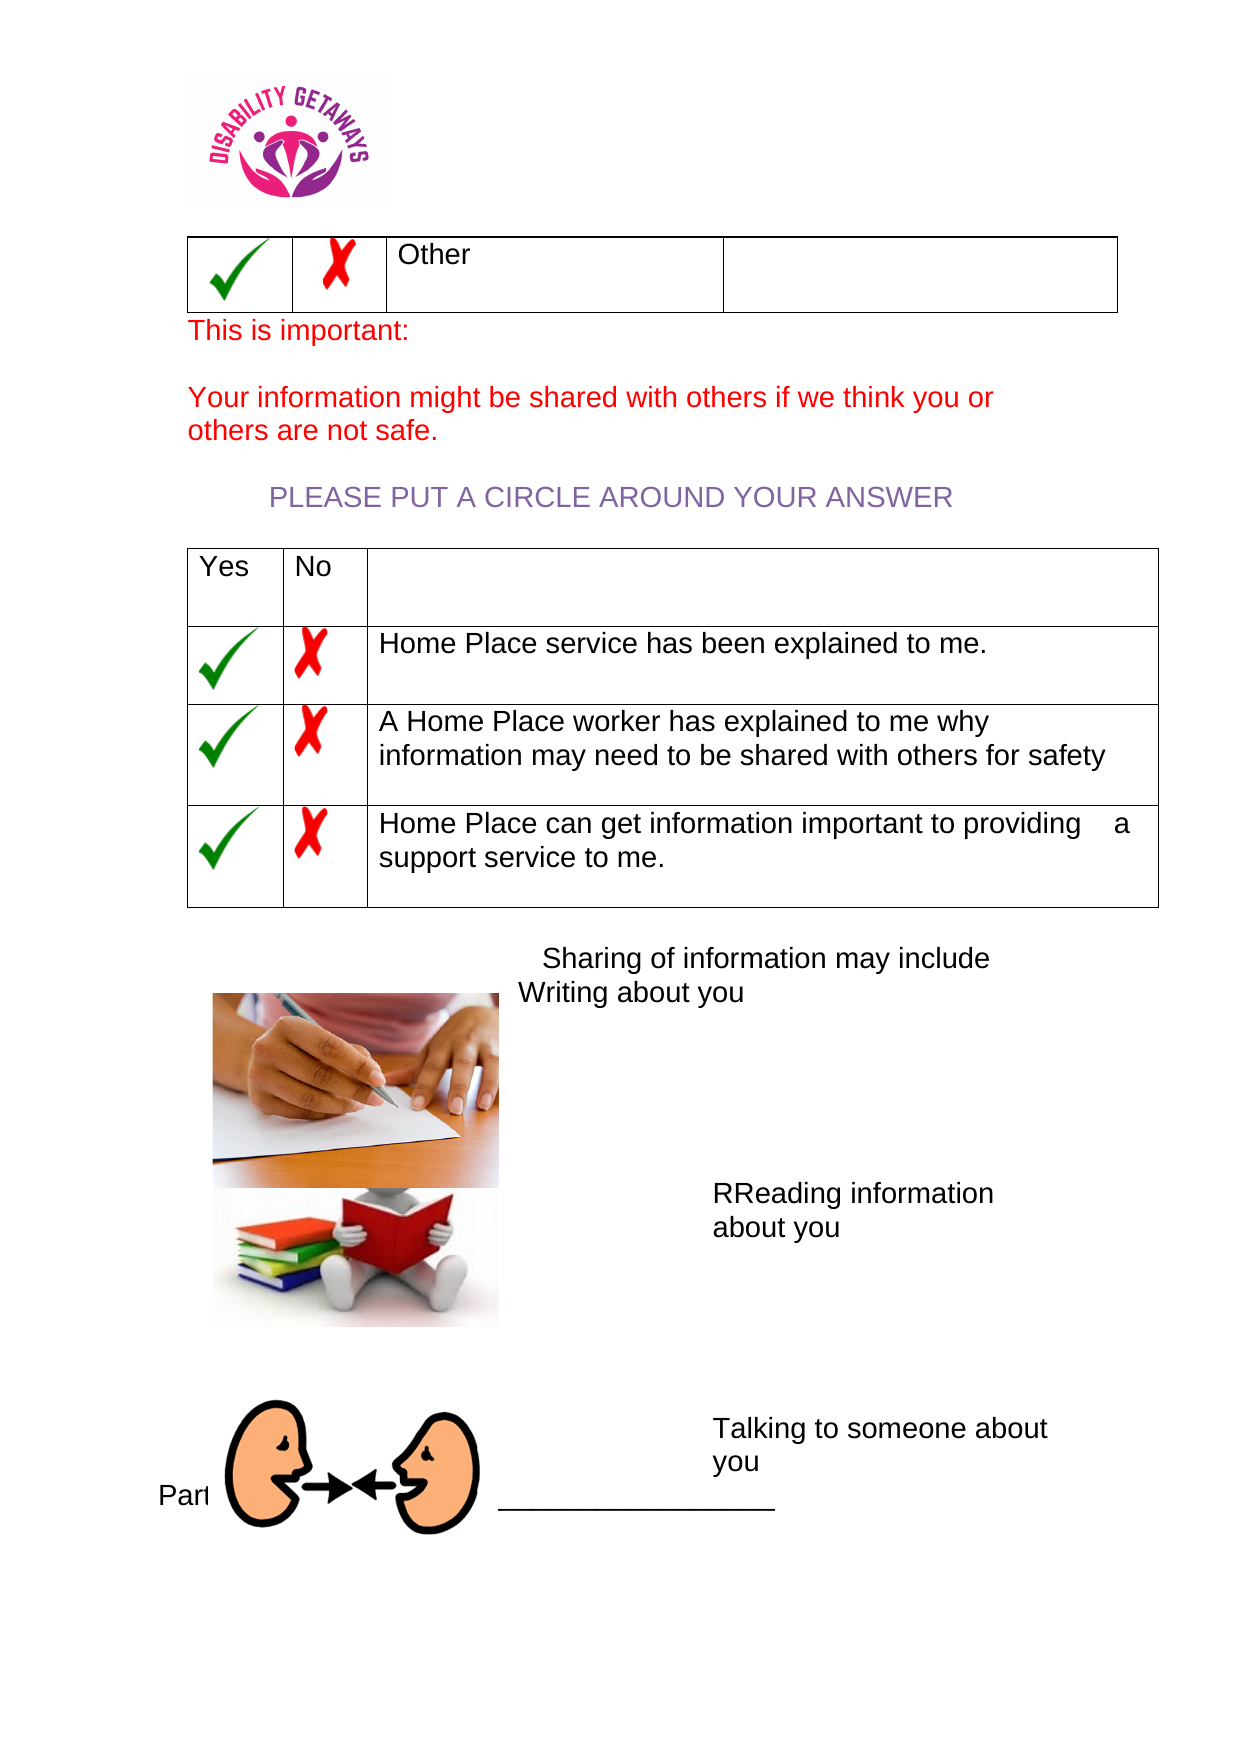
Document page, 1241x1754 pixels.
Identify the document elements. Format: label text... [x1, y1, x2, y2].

table_cell [188, 627, 283, 703]
picture [198, 704, 260, 768]
table_cell Other [387, 238, 723, 312]
table_cell [284, 627, 367, 703]
table_cell [188, 238, 292, 312]
table_cell Home Place service has been explained to me. [368, 627, 1158, 703]
table_cell [724, 238, 1117, 312]
text Sharing of information may include [542, 941, 1192, 975]
picture [209, 237, 271, 301]
picture [294, 704, 328, 757]
text RReading information about you [712, 1176, 1053, 1243]
table_header [368, 549, 1158, 626]
text Writing about you [187, 975, 1053, 1008]
table_cell [284, 806, 367, 907]
picture [294, 806, 328, 859]
text PLEASE PUT A CIRCLE AROUND YOUR ANSWER [187, 481, 1104, 514]
text This is important: [187, 313, 1053, 346]
picture [322, 237, 356, 290]
table_cell A Home Place worker has explained to me why information may need to be shared with others for safety [368, 705, 1158, 805]
table_header No [284, 549, 367, 626]
text Participant’s Name :______________________ [498, 1478, 1053, 1512]
text Your information might be shared with others if we think you or others are not safe. [187, 380, 1053, 447]
picture [212, 993, 499, 1327]
picture [198, 806, 260, 870]
picture [187, 73, 390, 210]
table_header Yes [188, 549, 283, 626]
picture [198, 626, 260, 690]
text Talking to someone about you [712, 1411, 1053, 1478]
picture [208, 1345, 498, 1595]
table_cell [188, 705, 283, 805]
table_cell [284, 705, 367, 805]
table_cell Home Place can get information important to providing a support service to me. [368, 806, 1158, 907]
picture [294, 626, 328, 679]
table_cell [188, 806, 283, 907]
table_cell [293, 238, 386, 312]
